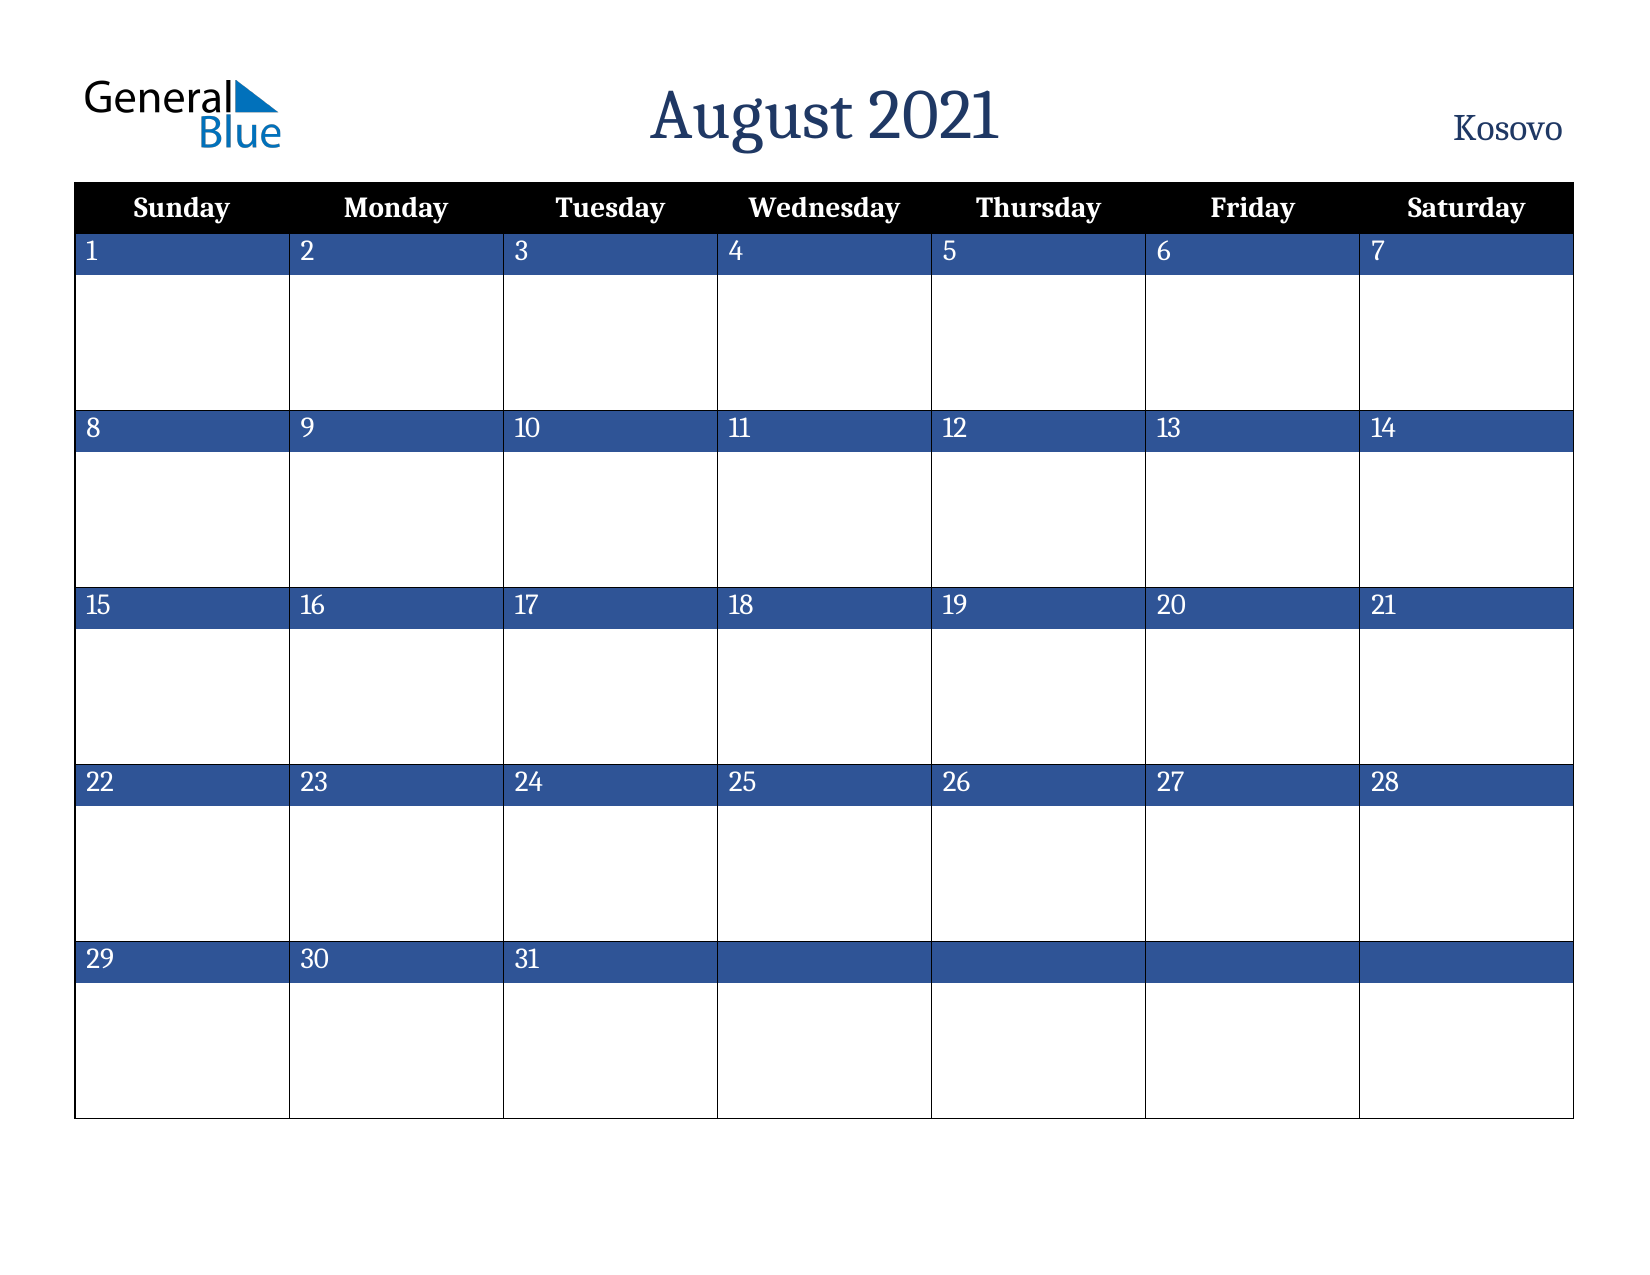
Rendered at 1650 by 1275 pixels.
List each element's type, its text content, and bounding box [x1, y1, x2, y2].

table_cell [718, 806, 931, 941]
table_header Kosovo [1146, 75, 1574, 182]
table_cell [718, 275, 931, 410]
table_cell 14 [1360, 411, 1573, 452]
table_header [75, 75, 503, 182]
table_cell 26 [932, 765, 1145, 806]
table_cell 30 [290, 942, 503, 983]
table_cell 10 [504, 411, 717, 452]
table_cell 17 [504, 588, 717, 629]
table_cell 18 [718, 588, 931, 629]
table_cell [932, 452, 1145, 587]
table_cell [76, 806, 289, 941]
table_cell [1146, 806, 1359, 941]
table_cell Thursday [932, 183, 1145, 233]
table_cell [718, 452, 931, 587]
table_header August 2021 [503, 75, 1146, 182]
table_cell [76, 275, 289, 410]
table_cell [76, 452, 289, 587]
table_cell 9 [290, 411, 503, 452]
table_cell [932, 275, 1145, 410]
table_cell [1360, 452, 1573, 587]
table_cell 21 [1360, 588, 1573, 629]
table_cell [932, 806, 1145, 941]
table_cell [1360, 275, 1573, 410]
table_cell [932, 942, 1145, 983]
picture [85, 80, 281, 148]
table_cell Friday [1146, 183, 1359, 233]
table_cell [1146, 629, 1359, 764]
table_cell 25 [718, 765, 931, 806]
table_cell 31 [504, 942, 717, 983]
table_cell [76, 629, 289, 764]
table_cell 1 [76, 234, 289, 275]
table_cell 13 [1146, 411, 1359, 452]
table_cell 7 [1360, 234, 1573, 275]
table_cell 27 [1146, 765, 1359, 806]
table_cell 8 [76, 411, 289, 452]
table_cell 22 [76, 765, 289, 806]
table_cell [1146, 275, 1359, 410]
table_cell [290, 806, 503, 941]
table_cell 20 [1146, 588, 1359, 629]
table_cell 23 [290, 765, 503, 806]
table_cell Tuesday [504, 183, 717, 233]
table_cell [718, 629, 931, 764]
table_cell 15 [76, 588, 289, 629]
table_cell [290, 452, 503, 587]
table_cell 28 [1360, 765, 1573, 806]
table_cell [1146, 942, 1359, 983]
table_cell [1360, 942, 1573, 983]
table_cell 19 [932, 588, 1145, 629]
table_cell [1146, 983, 1359, 1118]
table_cell [718, 942, 931, 983]
table_cell 2 [290, 234, 503, 275]
table_cell 6 [1146, 234, 1359, 275]
table_cell 5 [932, 234, 1145, 275]
table_cell [290, 629, 503, 764]
table_cell 11 [718, 411, 931, 452]
table_cell [718, 983, 931, 1118]
table_cell Saturday [1360, 183, 1573, 233]
table_cell [1360, 806, 1573, 941]
table_cell [1360, 629, 1573, 764]
table_cell [504, 806, 717, 941]
table_cell [504, 275, 717, 410]
table_cell 4 [718, 234, 931, 275]
table_cell [932, 629, 1145, 764]
table_cell Monday [290, 183, 503, 233]
table_cell [504, 983, 717, 1118]
table_cell [76, 983, 289, 1118]
table_cell [504, 629, 717, 764]
table_cell 24 [504, 765, 717, 806]
table_cell [932, 983, 1145, 1118]
table_cell Sunday [76, 183, 289, 233]
table_cell [1146, 452, 1359, 587]
table_cell [504, 452, 717, 587]
table_cell Wednesday [718, 183, 931, 233]
table_cell [1360, 983, 1573, 1118]
table_cell [290, 983, 503, 1118]
table_cell 16 [290, 588, 503, 629]
table_cell 29 [76, 942, 289, 983]
table_cell [290, 275, 503, 410]
table_cell 3 [504, 234, 717, 275]
table_cell 12 [932, 411, 1145, 452]
